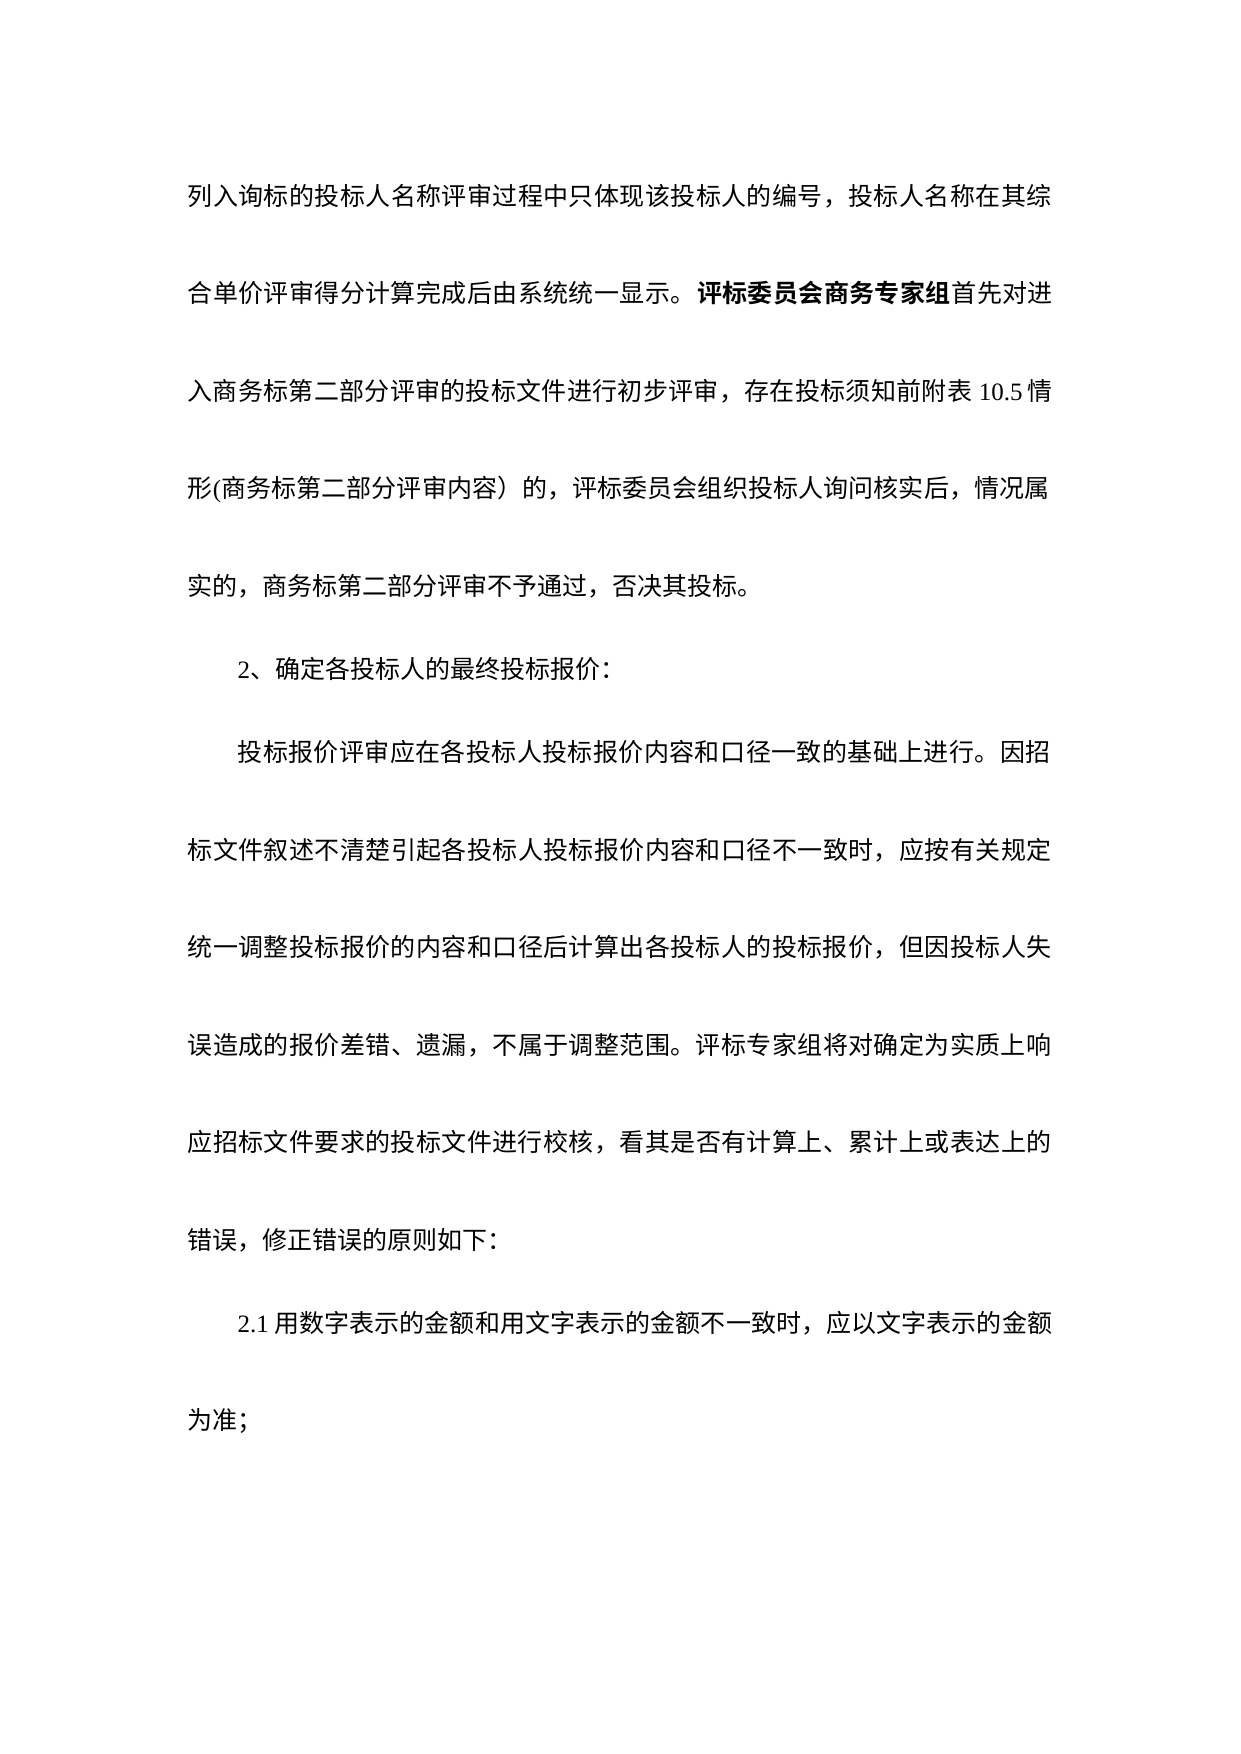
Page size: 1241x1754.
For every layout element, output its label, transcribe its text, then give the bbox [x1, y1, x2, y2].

text 2、确定各投标人的最终投标报价： [187, 635, 1053, 700]
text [187, 162, 1053, 617]
text 2.1用数字表示的金额和用文字表示的金额不一致时，应以文字表示的金额为准； [187, 1289, 1053, 1451]
text 投标报价评审应在各投标人投标报价内容和口径一致的基础上进行。因招标文件叙述不清楚引起各投标人投标报价内容和口径不一致时，应按有关规定统一调整投标报价的内容和口径后计算出各投标人的投标报价，但因投标人失误造成的报价差错、遗漏，不属于调整范围。评标专家组将对确定为实质上响应招标文件要求的投标文件进行校核，看其是否有计算上、累计上或表达上的错误，修正错误的原则如下： [187, 718, 1053, 1271]
